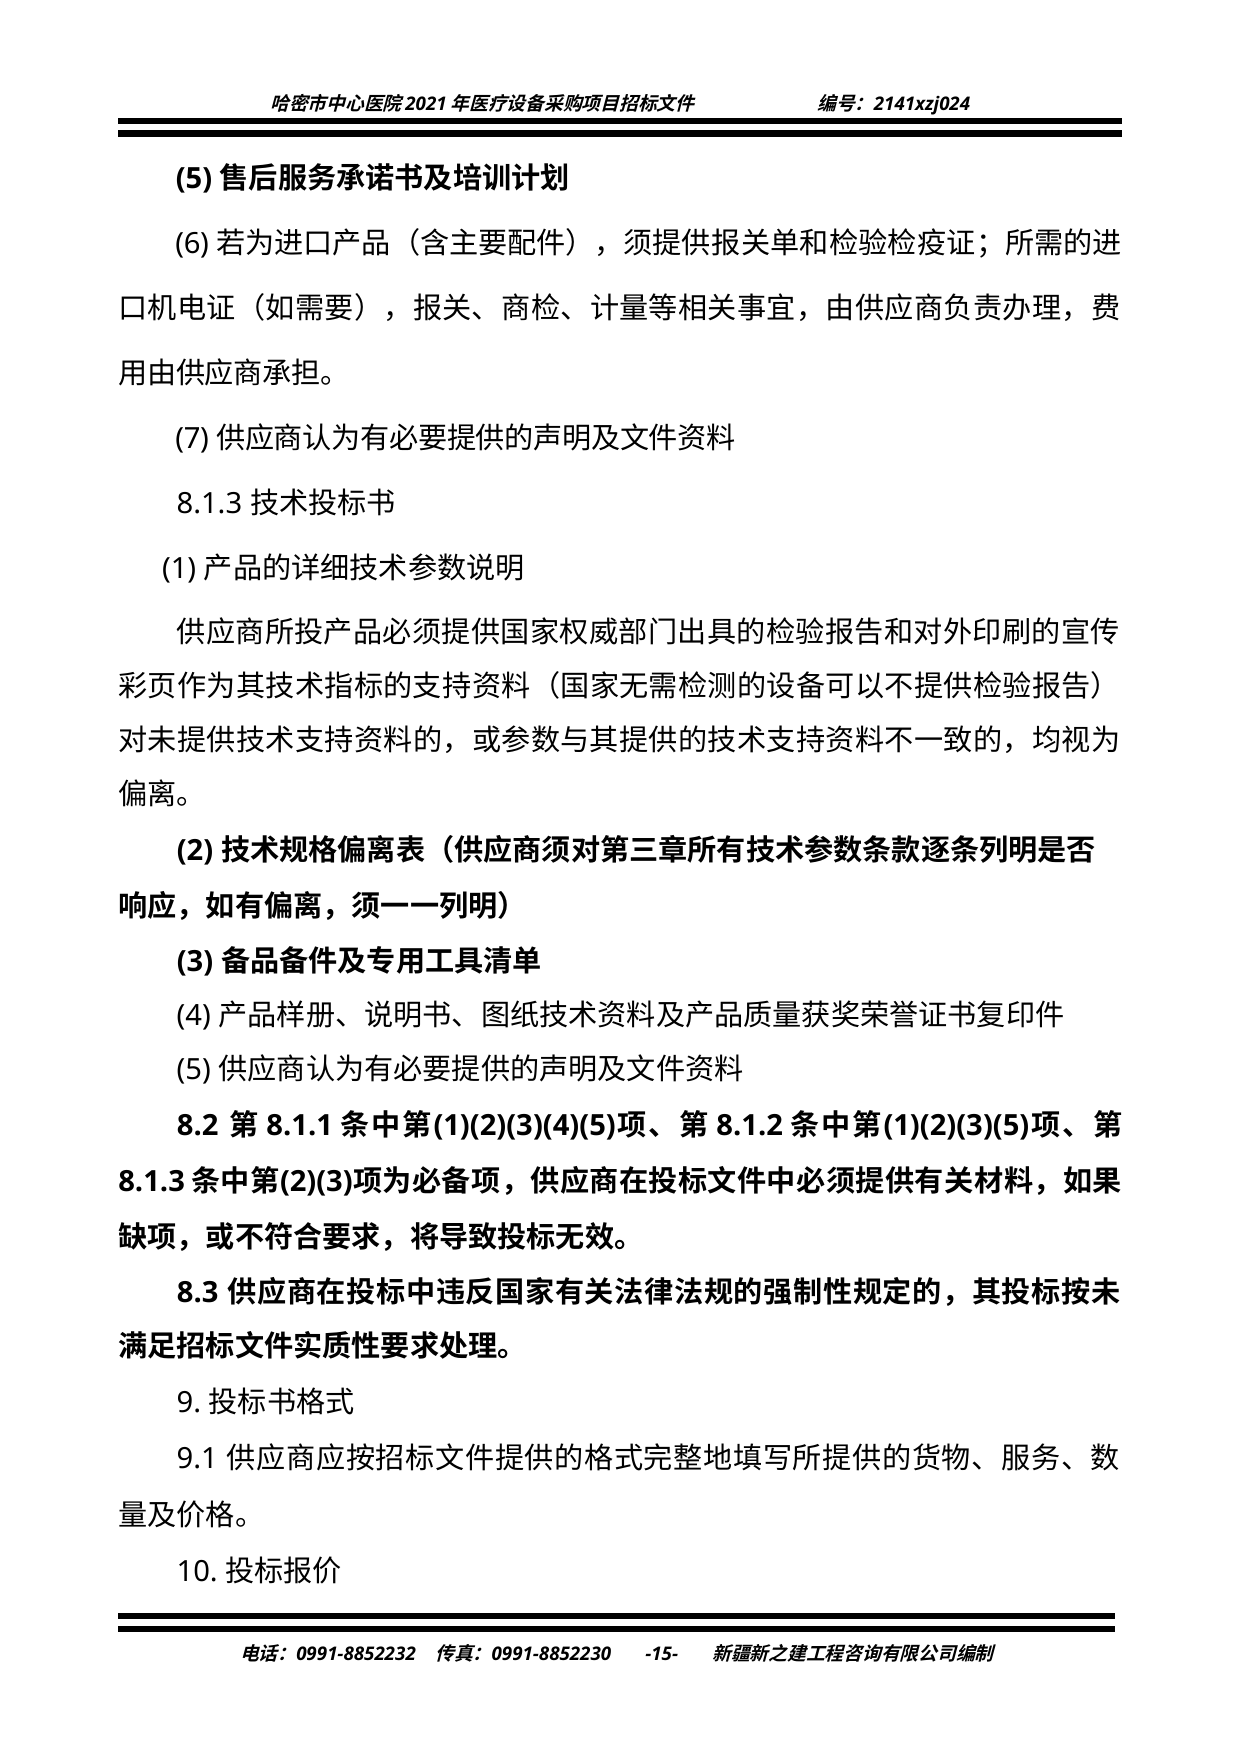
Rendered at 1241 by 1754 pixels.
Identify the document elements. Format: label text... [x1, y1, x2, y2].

text (5) 供应商认为有必要提供的声明及文件资料 [118, 1036, 1122, 1090]
text 供应商所投产品必须提供国家权威部门出具的检验报告和对外印刷的宣传彩页作为其技术指标的支持资料（国家无需检测的设备可以不提供检验报告）。对未提供技术支持资料的，或参数与其提供的技术支持资料不一致的，均视为偏离。 [118, 599, 1122, 815]
text 8.2 第8.1.1条中第(1)(2)(3)(4)(5)项、第8.1.2条中第(1)(2)(3)(5)项、第8.1.3条中第(2)(3)项为必备项，供应商在投标文件中必须提供有关材料，如果缺项，或不符合要求，将导致投标无效。 [118, 1090, 1122, 1259]
text 8.1.3 技术投标书 [118, 469, 1122, 534]
text (3) 备品备件及专用工具清单 [118, 928, 1122, 982]
text (7) 供应商认为有必要提供的声明及文件资料 [118, 404, 1122, 469]
text (5) 售后服务承诺书及培训计划 [118, 144, 1122, 209]
text (2) 技术规格偏离表（供应商须对第三章所有技术参数条款逐条列明是否响应，如有偏离，须一一列明） [118, 815, 1122, 928]
text 8.3 供应商在投标中违反国家有关法律法规的强制性规定的，其投标按未满足招标文件实质性要求处理。 [118, 1259, 1122, 1367]
text (4) 产品样册、说明书、图纸技术资料及产品质量获奖荣誉证书复印件 [118, 982, 1122, 1036]
text 9.1 供应商应按招标文件提供的格式完整地填写所提供的货物、服务、数量及价格。 [118, 1424, 1122, 1536]
text (1) 产品的详细技术参数说明 [118, 534, 1122, 599]
text 9. 投标书格式 [118, 1367, 1122, 1424]
text 10. 投标报价 [118, 1536, 1122, 1601]
text (6) 若为进口产品（含主要配件），须提供报关单和检验检疫证；所需的进口机电证（如需要），报关、商检、计量等相关事宜，由供应商负责办理，费用由供应商承担。 [118, 209, 1122, 404]
